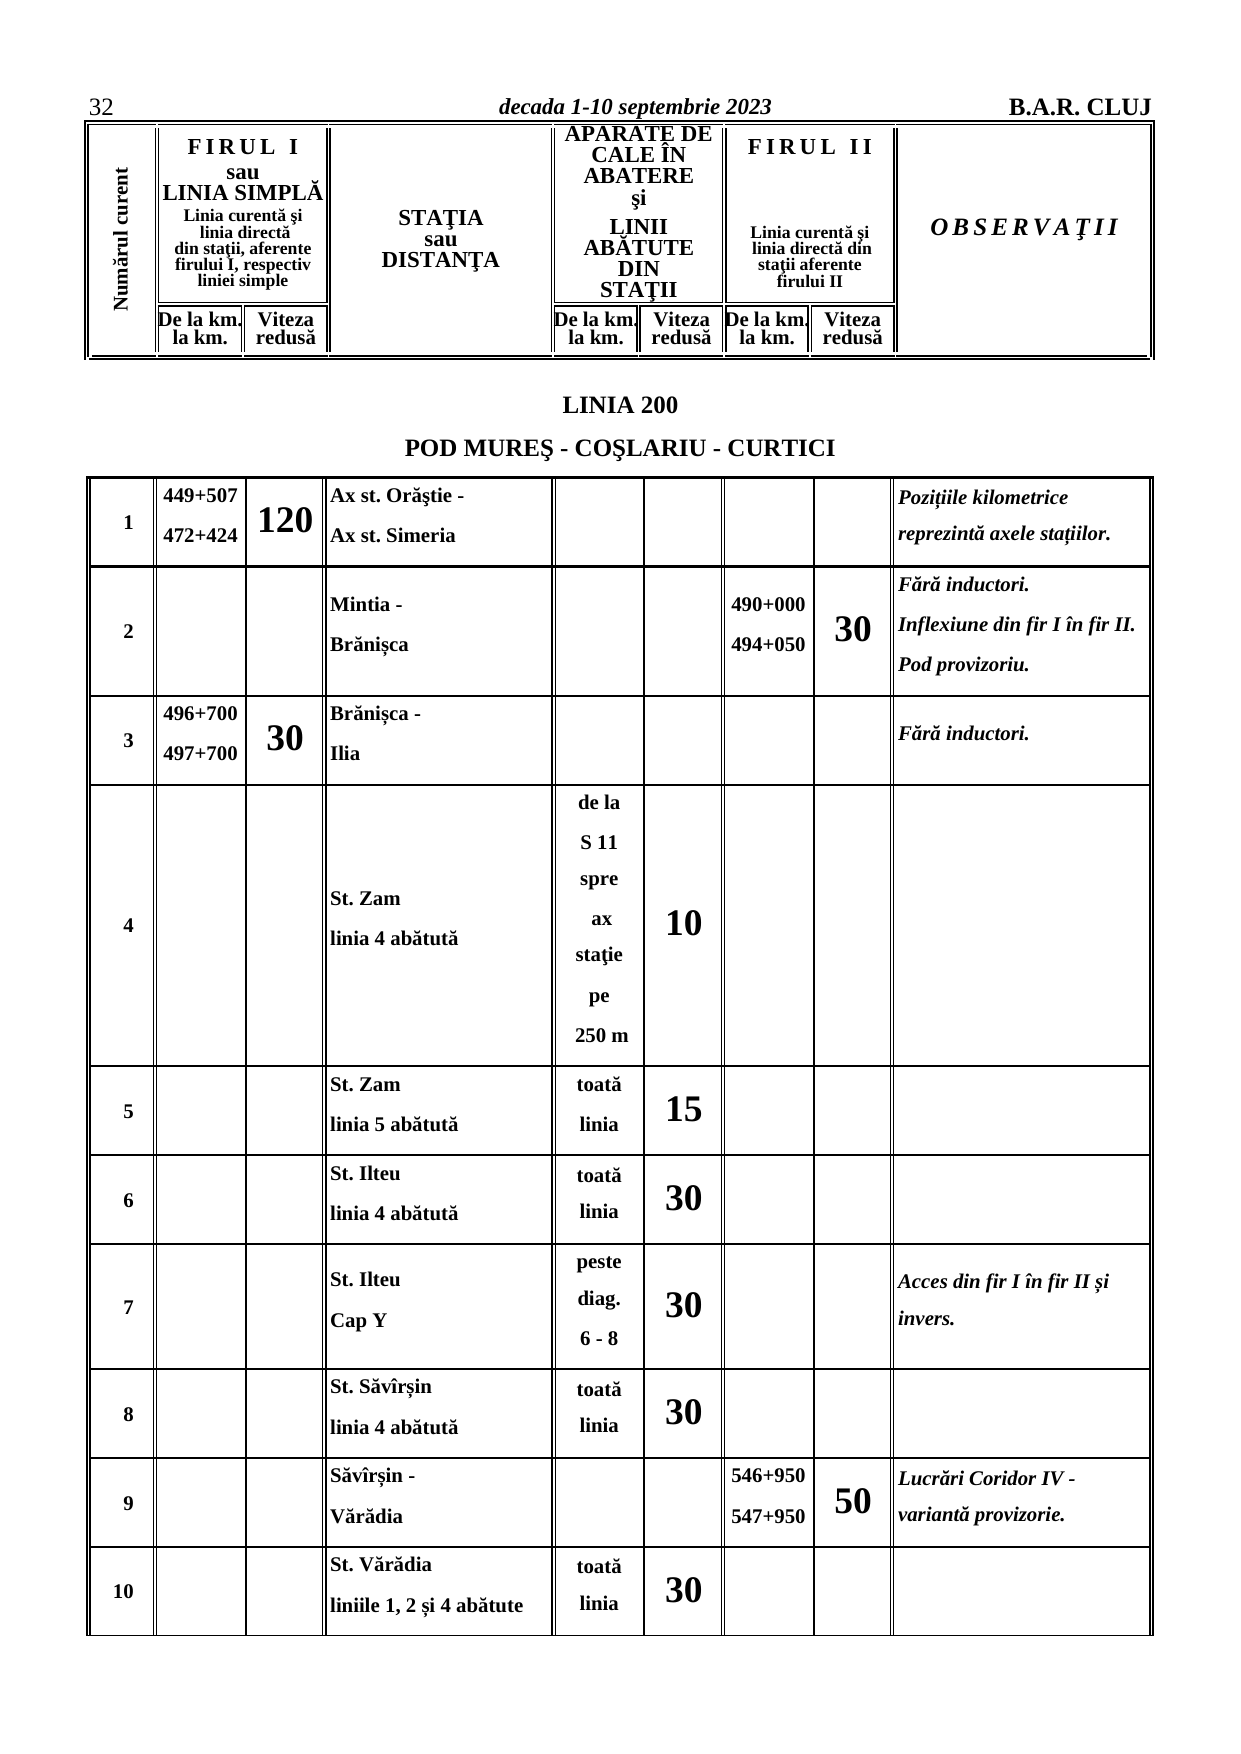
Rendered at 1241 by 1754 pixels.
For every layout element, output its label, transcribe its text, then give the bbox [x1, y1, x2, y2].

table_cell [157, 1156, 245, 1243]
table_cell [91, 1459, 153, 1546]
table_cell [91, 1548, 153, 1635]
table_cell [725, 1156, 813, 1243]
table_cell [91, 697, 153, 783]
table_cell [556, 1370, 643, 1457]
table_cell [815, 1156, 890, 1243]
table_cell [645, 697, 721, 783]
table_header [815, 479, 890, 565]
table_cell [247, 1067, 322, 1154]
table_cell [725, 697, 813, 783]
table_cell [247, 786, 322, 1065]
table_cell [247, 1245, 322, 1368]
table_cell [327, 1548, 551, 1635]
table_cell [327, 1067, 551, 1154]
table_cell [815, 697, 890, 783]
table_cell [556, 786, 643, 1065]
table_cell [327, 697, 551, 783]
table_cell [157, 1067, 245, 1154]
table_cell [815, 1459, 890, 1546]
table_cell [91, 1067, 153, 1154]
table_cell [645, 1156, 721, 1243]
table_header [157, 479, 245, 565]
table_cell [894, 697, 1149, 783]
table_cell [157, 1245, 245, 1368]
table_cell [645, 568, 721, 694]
subtitle POD MUREŞ - COŞLARIU - CURTICI [89, 433, 1152, 462]
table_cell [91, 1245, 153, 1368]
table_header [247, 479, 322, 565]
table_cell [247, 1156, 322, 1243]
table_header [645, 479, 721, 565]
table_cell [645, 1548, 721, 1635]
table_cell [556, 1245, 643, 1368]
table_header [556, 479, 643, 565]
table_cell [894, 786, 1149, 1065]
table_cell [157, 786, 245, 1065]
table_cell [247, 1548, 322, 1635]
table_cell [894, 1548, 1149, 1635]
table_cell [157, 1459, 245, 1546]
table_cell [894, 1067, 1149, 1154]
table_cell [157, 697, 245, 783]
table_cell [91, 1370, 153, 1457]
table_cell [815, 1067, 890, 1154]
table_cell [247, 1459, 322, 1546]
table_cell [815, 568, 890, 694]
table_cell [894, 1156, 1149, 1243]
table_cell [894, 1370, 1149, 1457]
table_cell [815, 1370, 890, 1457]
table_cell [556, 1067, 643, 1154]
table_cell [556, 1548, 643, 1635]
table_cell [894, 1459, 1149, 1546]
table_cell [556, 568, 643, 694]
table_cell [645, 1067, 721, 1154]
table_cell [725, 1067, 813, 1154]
subtitle LINIA 200 [89, 390, 1152, 419]
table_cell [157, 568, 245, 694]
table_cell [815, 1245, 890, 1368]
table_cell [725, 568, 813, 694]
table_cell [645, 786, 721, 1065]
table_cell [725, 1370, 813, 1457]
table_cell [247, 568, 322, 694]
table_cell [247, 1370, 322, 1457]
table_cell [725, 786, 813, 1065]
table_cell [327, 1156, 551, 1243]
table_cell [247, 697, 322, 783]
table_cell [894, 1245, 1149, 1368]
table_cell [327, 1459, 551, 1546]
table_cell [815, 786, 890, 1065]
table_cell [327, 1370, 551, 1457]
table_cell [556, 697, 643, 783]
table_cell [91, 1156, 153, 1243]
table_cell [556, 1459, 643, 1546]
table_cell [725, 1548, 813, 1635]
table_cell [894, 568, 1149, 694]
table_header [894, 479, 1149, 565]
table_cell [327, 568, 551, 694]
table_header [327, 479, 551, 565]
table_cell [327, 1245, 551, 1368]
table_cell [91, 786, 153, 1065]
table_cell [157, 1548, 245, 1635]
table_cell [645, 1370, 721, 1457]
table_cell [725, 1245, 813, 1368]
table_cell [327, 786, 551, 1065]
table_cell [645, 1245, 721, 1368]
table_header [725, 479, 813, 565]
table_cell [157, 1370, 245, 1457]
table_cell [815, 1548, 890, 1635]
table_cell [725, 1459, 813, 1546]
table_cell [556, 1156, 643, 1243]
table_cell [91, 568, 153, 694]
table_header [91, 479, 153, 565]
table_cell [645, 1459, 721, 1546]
